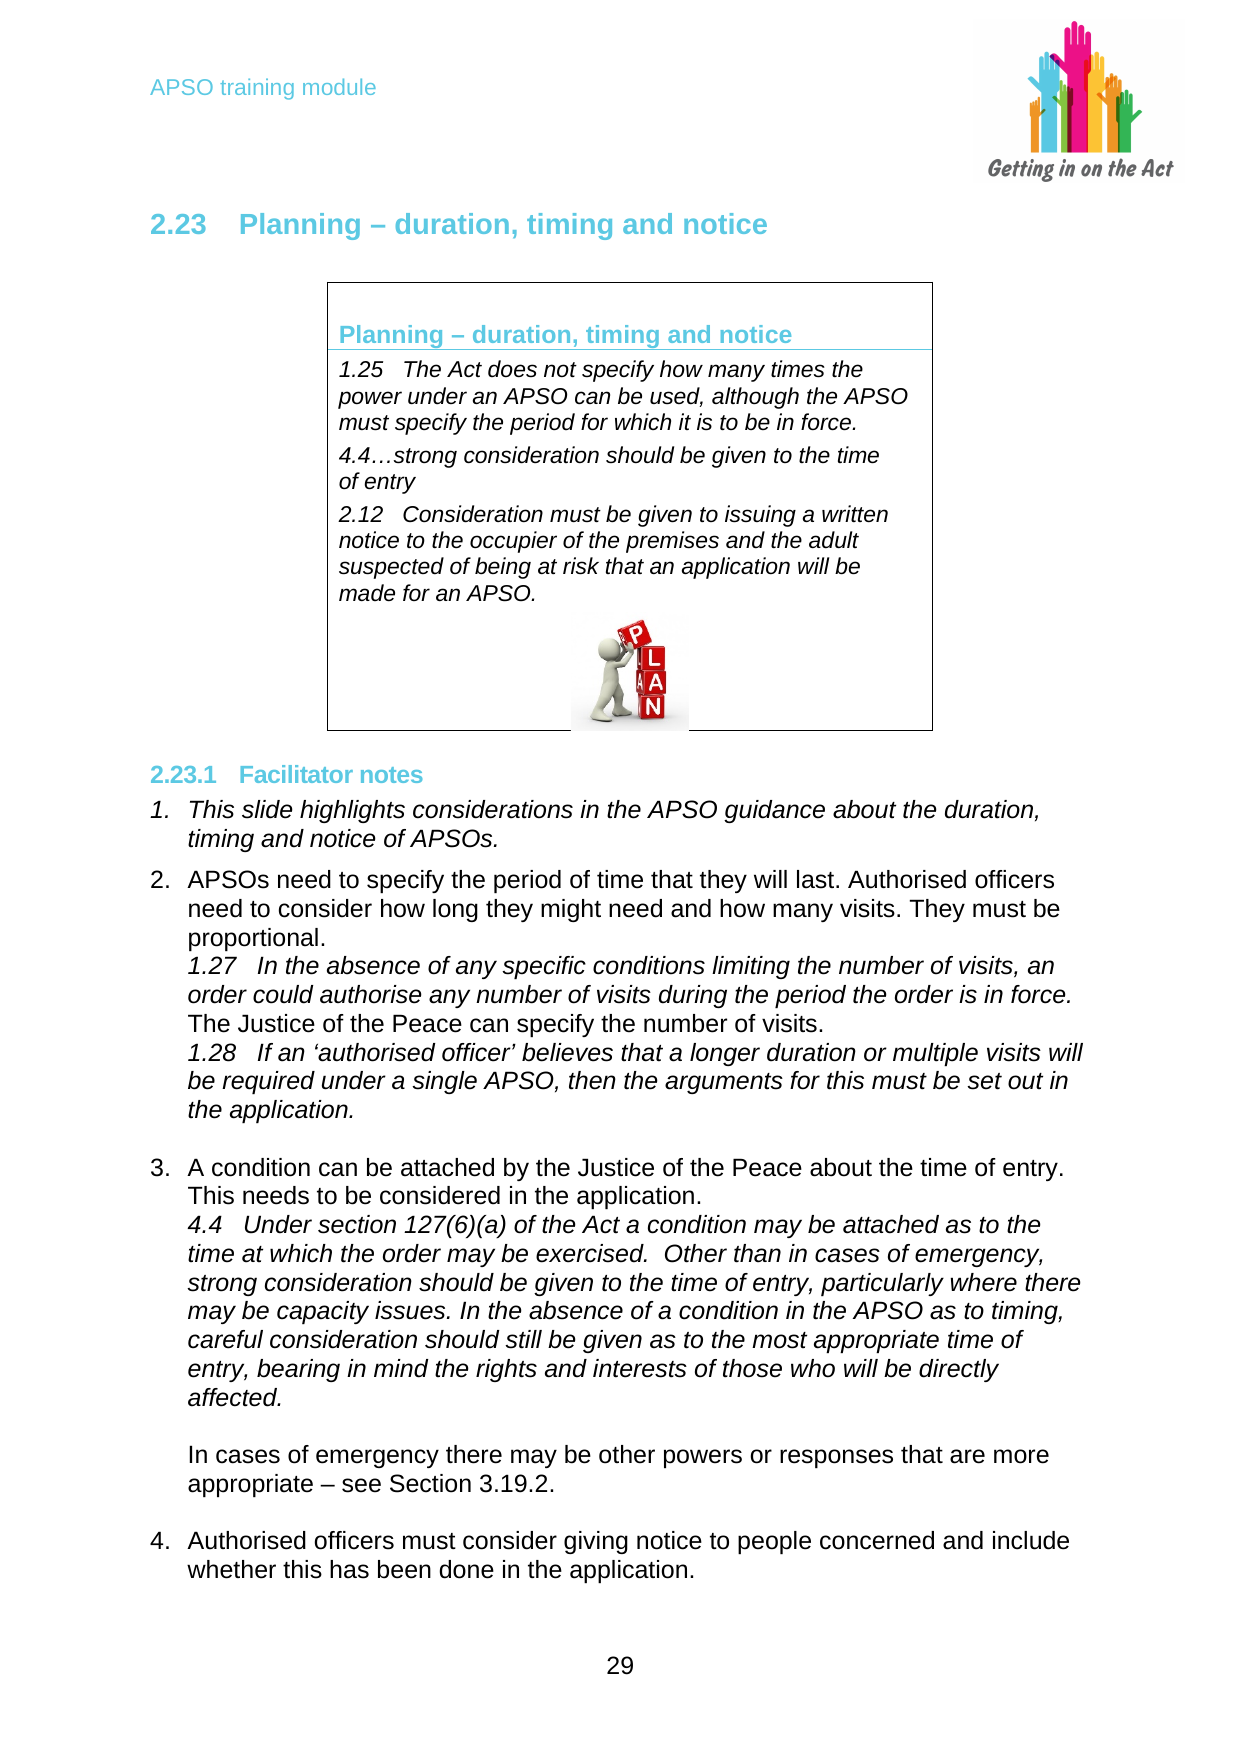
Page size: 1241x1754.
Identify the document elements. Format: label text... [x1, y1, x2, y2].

list The Justice of the Peace can specify the number of visits. [187, 1009, 1090, 1038]
table_cell 1.25 The Act does not specify how many times the power under an APSO can be used, although the APSO must specify the period for which it is to be in force. 4.4…strong consideration should be given to the time of entry 2.12 Consideration must be given to issuing a written notice to the occupier of the premises and the adult suspected of being at risk that an application will be made for an APSO. [328, 350, 932, 730]
list 4.4 Under section 127(6)(a) of the Act a condition may be attached as to the time at which the order may be exercised. Other than in cases of emergency, strong consideration should be given to the time of entry, particularly where there may be capacity issues. In the absence of a condition in the APSO as to timing, careful consideration should still be given as to the most appropriate time of entry, bearing in mind the rights and interests of those who will be directly affected. [187, 1210, 1090, 1411]
list Authorised officers must consider giving notice to people concerned and include whether this has been done in the application. [150, 1526, 1090, 1584]
picture [570, 612, 689, 731]
list 1.27 In the absence of any specific conditions limiting the number of visits, an order could authorise any number of visits during the period the order is in force. [187, 951, 1090, 1009]
picture [972, 19, 1185, 186]
list In cases of emergency there may be other powers or responses that are more appropriate – see Section 3.19.2. [187, 1440, 1090, 1498]
table_header Planning – duration, timing and notice [328, 283, 932, 349]
list A condition can be attached by the Justice of the Peace about the time of entry. This needs to be considered in the application. [150, 1153, 1090, 1210]
list 1.28 If an ‘authorised officer’ believes that a longer duration or multiple visits will be required under a single APSO, then the arguments for this must be set out in the application. [187, 1038, 1090, 1124]
subtitle Planning – duration, timing and notice [150, 207, 1090, 240]
subtitle Facilitator notes [150, 760, 1090, 789]
list APSOs need to specify the period of time that they will last. Authorised officers need to consider how long they might need and how many visits. They must be proportional. [150, 865, 1090, 951]
list This slide highlights considerations in the APSO guidance about the duration, timing and notice of APSOs. [150, 795, 1090, 853]
